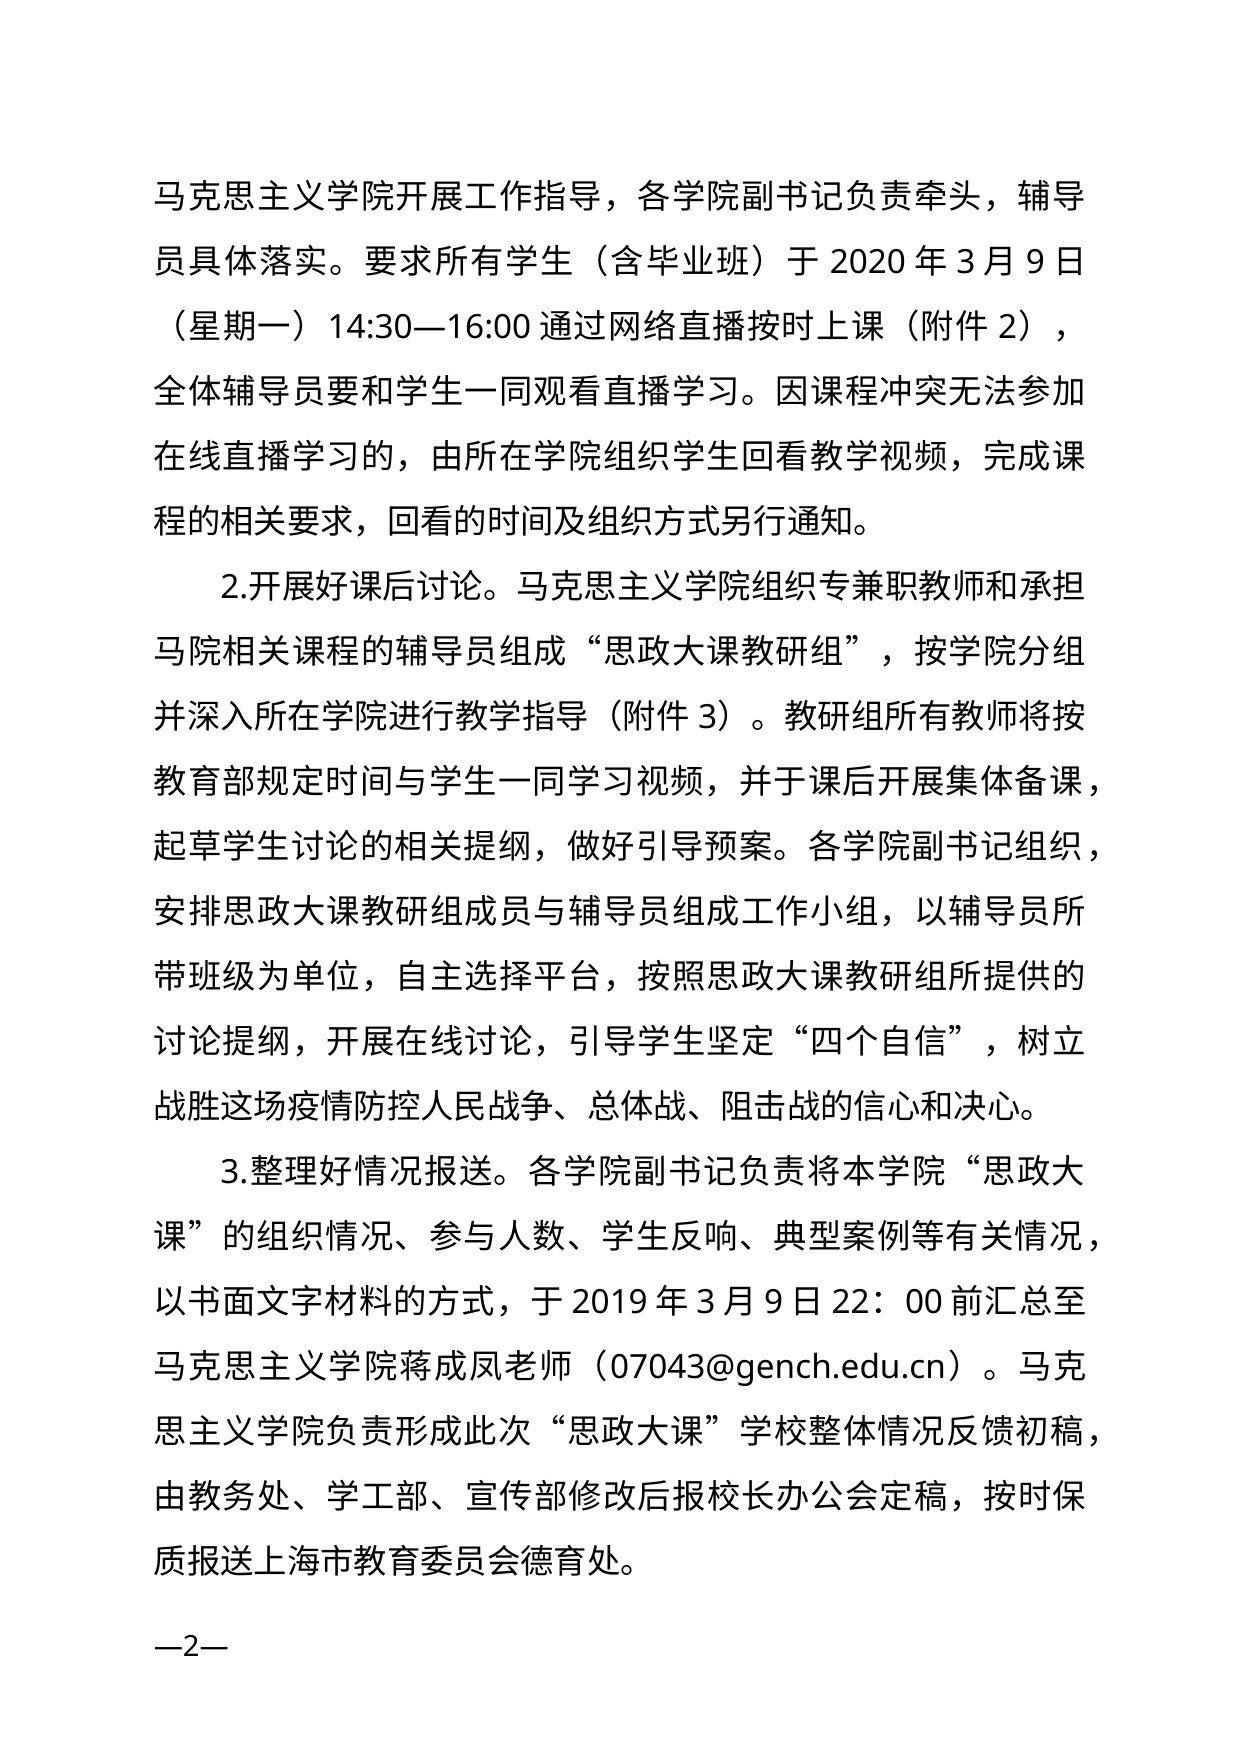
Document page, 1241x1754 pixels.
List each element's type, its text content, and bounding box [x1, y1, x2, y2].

text 2.开展好课后讨论。马克思主义学院组织专兼职教师和承担马院相关课程的辅导员组成“思政大课教研组”，按学院分组并深入所在学院进行教学指导（附件3）。教研组所有教师将按教育部规定时间与学生一同学习视频，并于课后开展集体备课，起草学生讨论的相关提纲，做好引导预案。各学院副书记组织，安排思政大课教研组成员与辅导员组成工作小组，以辅导员所带班级为单位，自主选择平台，按照思政大课教研组所提供的讨论提纲，开展在线讨论，引导学生坚定“四个自信”，树立战胜这场疫情防控人民战争、总体战、阻击战的信心和决心。 [153, 552, 1087, 1137]
text 3.整理好情况报送。各学院副书记负责将本学院“思政大课”的组织情况、参与人数、学生反响、典型案例等有关情况，以书面文字材料的方式，于2019年3月9日22：00前汇总至马克思主义学院蒋成凤老师（07043@gench.edu.cn）。马克思主义学院负责形成此次“思政大课”学校整体情况反馈初稿，由教务处、学工部、宣传部修改后报校长办公会定稿，按时保质报送上海市教育委员会德育处。 [153, 1137, 1087, 1592]
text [153, 162, 1087, 552]
